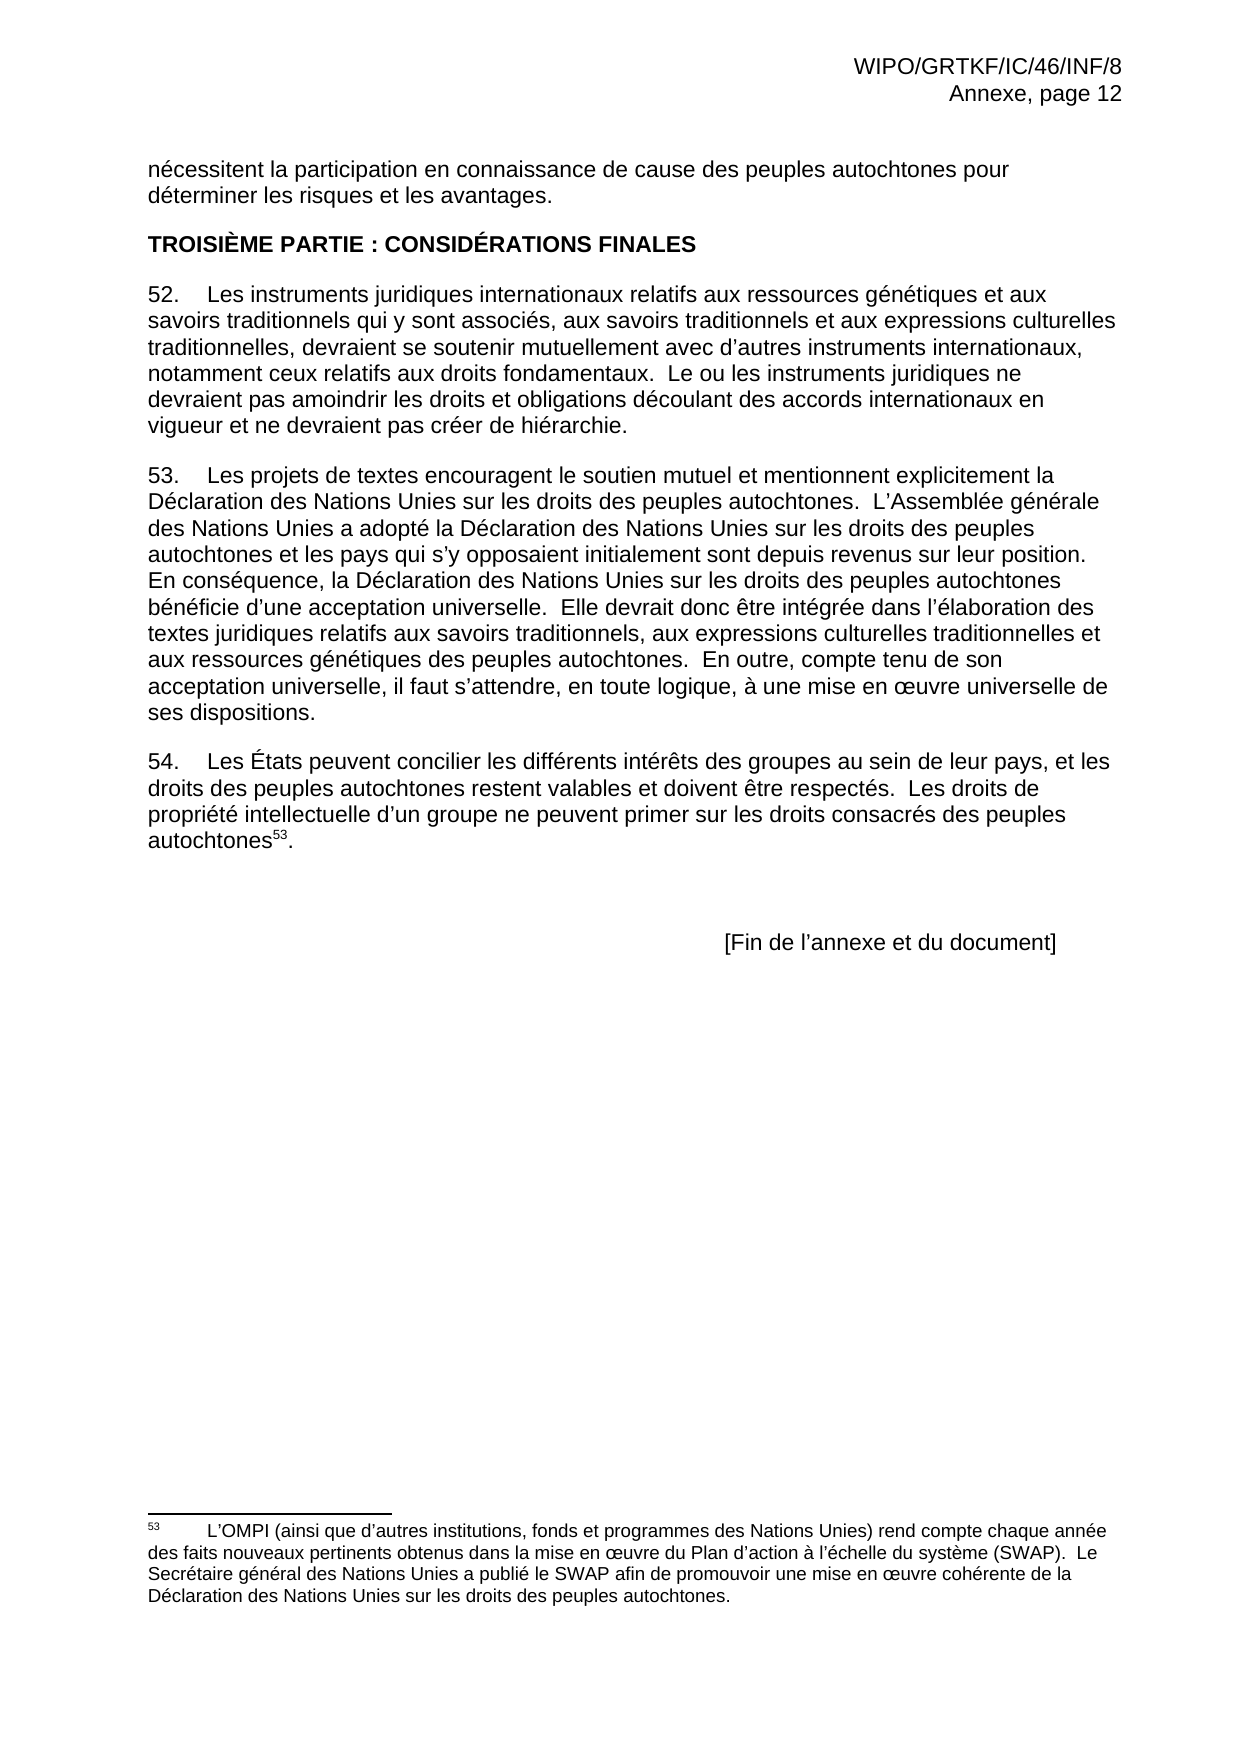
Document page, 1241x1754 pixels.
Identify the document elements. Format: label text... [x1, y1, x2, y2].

text Les États peuvent concilier les différents intérêts des groupes au sein de leur pays, et les droits des peuples autochtones restent valables et doivent être respectés. Les droits de propriété intellectuelle d’un groupe ne peuvent primer sur les droits consacrés des peuples autochtones. [148, 748, 1122, 854]
text Les instruments juridiques internationaux relatifs aux ressources génétiques et aux savoirs traditionnels qui y sont associés, aux savoirs traditionnels et aux expressions culturelles traditionnelles, devraient se soutenir mutuellement avec d’autres instruments internationaux, notamment ceux relatifs aux droits fondamentaux. Le ou les instruments juridiques ne devraient pas amoindrir les droits et obligations découlant des accords internationaux en vigueur et ne devraient pas créer de hiérarchie. [148, 281, 1122, 439]
text Les projets de textes encouragent le soutien mutuel et mentionnent explicitement la Déclaration des Nations Unies sur les droits des peuples autochtones. L’Assemblée générale des Nations Unies a adopté la Déclaration des Nations Unies sur les droits des peuples autochtones et les pays qui s’y opposaient initialement sont depuis revenus sur leur position. En conséquence, la Déclaration des Nations Unies sur les droits des peuples autochtones bénéficie d’une acceptation universelle. Elle devrait donc être intégrée dans l’élaboration des textes juridiques relatifs aux savoirs traditionnels, aux expressions culturelles traditionnelles et aux ressources génétiques des peuples autochtones. En outre, compte tenu de son acceptation universelle, il faut s’attendre, en toute logique, à une mise en œuvre universelle de ses dispositions. [148, 462, 1122, 725]
text TROISIÈME PARTIE : CONSIDÉRATIONS FINALES [148, 231, 1122, 258]
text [148, 156, 1122, 208]
text [Fin de l’annexe et du document] [724, 929, 1122, 955]
